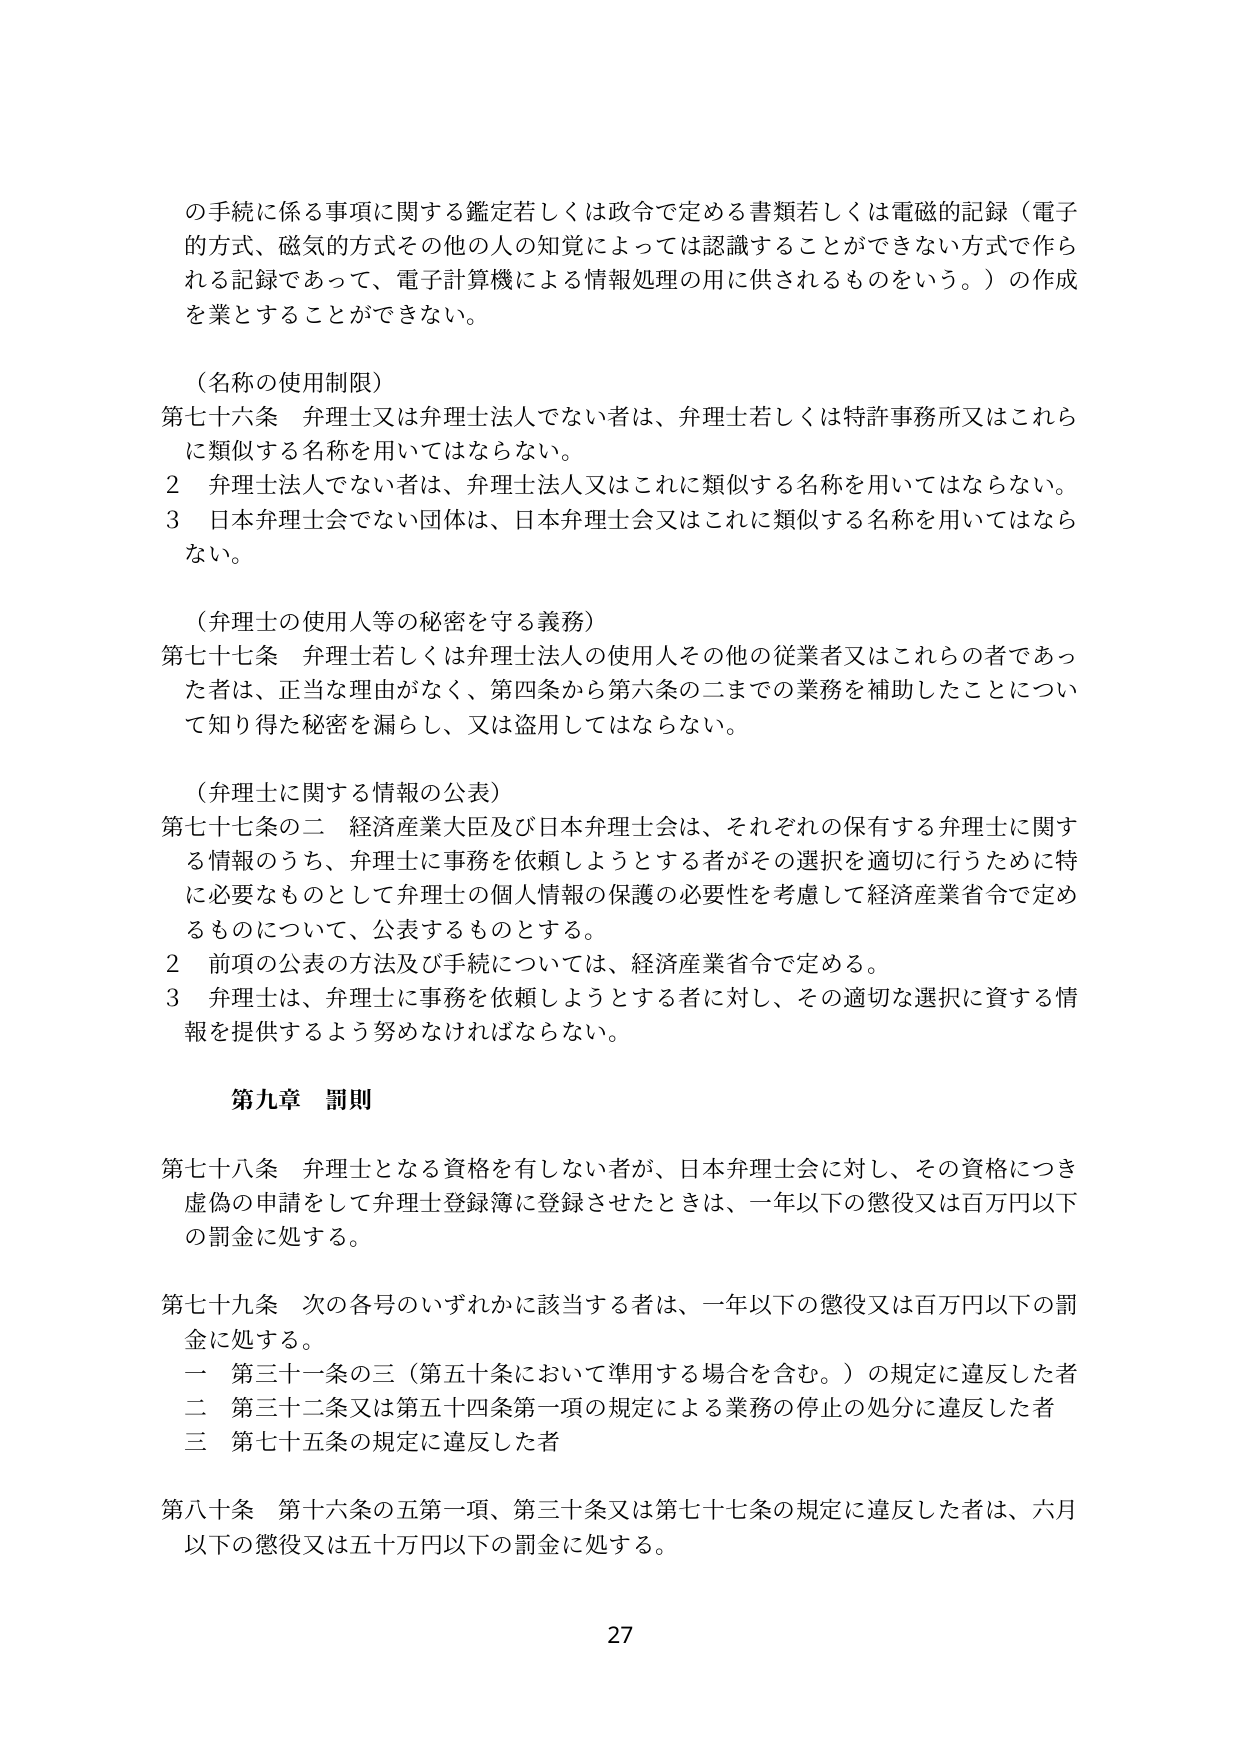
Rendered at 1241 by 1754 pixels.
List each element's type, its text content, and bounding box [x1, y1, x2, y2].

text 第七十七条の二 経済産業大臣及び日本弁理士会は、それぞれの保有する弁理士に関する情報のうち、弁理士に事務を依頼しようとする者がその選択を適切に行うために特に必要なものとして弁理士の個人情報の保護の必要性を考慮して経済産業省令で定めるものについて、公表するものとする。 [161, 809, 1079, 945]
text ２ 前項の公表の方法及び手続については、経済産業省令で定める。 [161, 945, 1079, 979]
text ３ 弁理士は、弁理士に事務を依頼しようとする者に対し、その適切な選択に資する情報を提供するよう努めなければならない。 [161, 979, 1079, 1048]
text （弁理士に関する情報の公表） [184, 774, 1079, 809]
text 第七十八条 弁理士となる資格を有しない者が、日本弁理士会に対し、その資格につき虚偽の申請をして弁理士登録簿に登録させたときは、一年以下の懲役又は百万円以下の罰金に処する。 [161, 1150, 1079, 1253]
text 第七十七条 弁理士若しくは弁理士法人の使用人その他の従業者又はこれらの者であった者は、正当な理由がなく、第四条から第六条の二までの業務を補助したことについて知り得た秘密を漏らし、又は盗用してはならない。 [161, 638, 1079, 740]
text 第九章 罰則 [230, 1082, 1079, 1116]
text 一 第三十一条の三（第五十条において準用する場合を含む。）の規定に違反した者 [184, 1355, 1079, 1389]
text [161, 194, 1079, 330]
text 二 第三十二条又は第五十四条第一項の規定による業務の停止の処分に違反した者 [184, 1389, 1079, 1424]
text （名称の使用制限） [184, 364, 1079, 399]
text 第七十九条 次の各号のいずれかに該当する者は、一年以下の懲役又は百万円以下の罰金に処する。 [161, 1287, 1079, 1355]
text 三 第七十五条の規定に違反した者 [184, 1424, 1079, 1458]
text 第八十条 第十六条の五第一項、第三十条又は第七十七条の規定に違反した者は、六月以下の懲役又は五十万円以下の罰金に処する。 [161, 1492, 1079, 1560]
text 第七十六条 弁理士又は弁理士法人でない者は、弁理士若しくは特許事務所又はこれらに類似する名称を用いてはならない。 [161, 399, 1079, 467]
text ２ 弁理士法人でない者は、弁理士法人又はこれに類似する名称を用いてはならない。 [161, 467, 1079, 501]
text ３ 日本弁理士会でない団体は、日本弁理士会又はこれに類似する名称を用いてはならない。 [161, 501, 1079, 569]
text （弁理士の使用人等の秘密を守る義務） [184, 604, 1079, 638]
